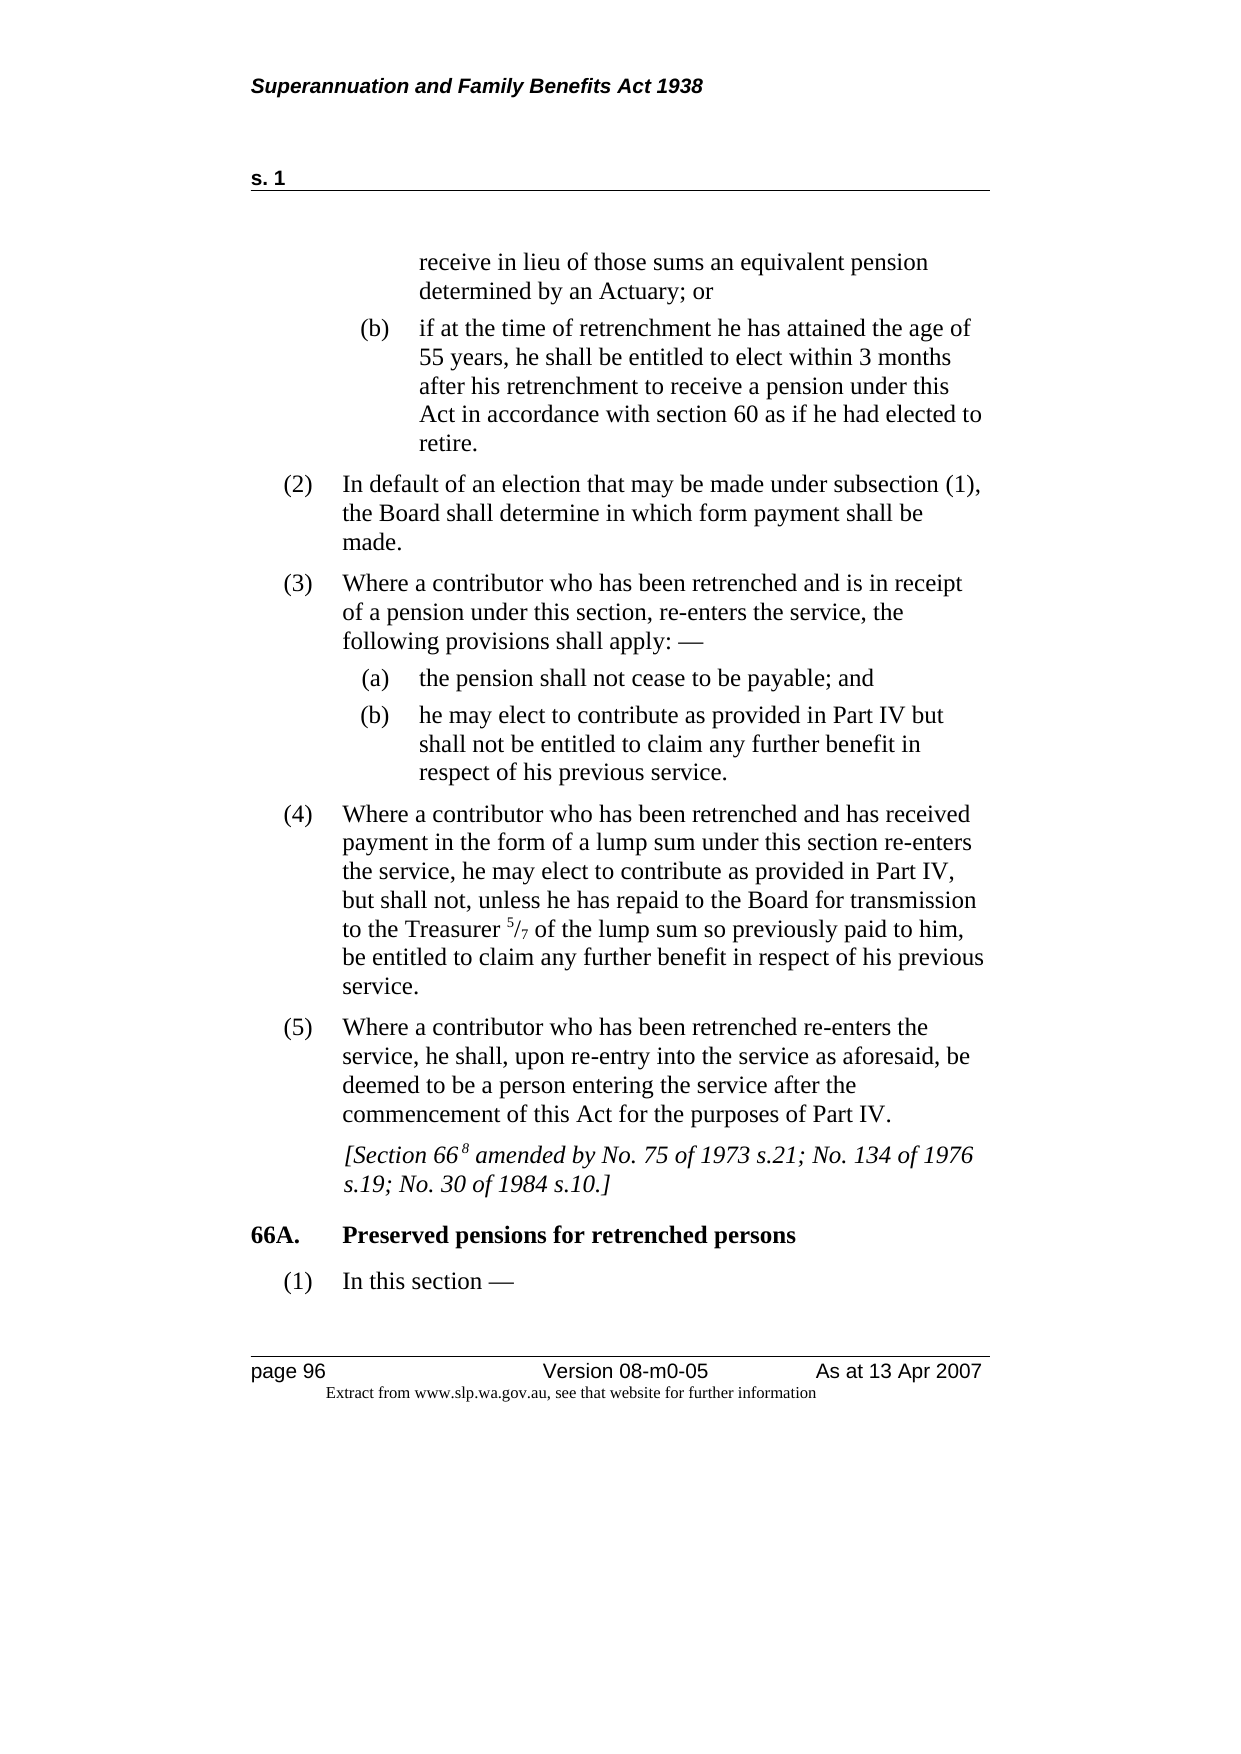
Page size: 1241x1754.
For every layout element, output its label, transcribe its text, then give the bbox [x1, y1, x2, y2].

subtitle 66A. Preserved pensions for retrenched persons [251, 1220, 990, 1249]
text (2) In default of an election that may be made under subsection (1), the Board shall determine in which form payment shall be made. [251, 469, 990, 556]
text [Section 66 8 amended by No. 75 of 1973 s.21; No. 134 of 1976 s.19; No. 30 of 1984 s.10.] [251, 1140, 990, 1197]
text (1) In this section — [251, 1266, 990, 1294]
text (b) he may elect to contribute as provided in Part IV but shall not be entitled to claim any further benefit in respect of his previous service. [251, 700, 990, 786]
text (4) Where a contributor who has been retrenched and has received payment in the form of a lump sum under this section re-enters the service, he may elect to contribute as provided in Part IV, but shall not, unless he has repaid to the Board for transmission to the Treasurer 5/7 of the lump sum so previously paid to him, be entitled to claim any further benefit in respect of his previous service. [251, 799, 990, 1000]
text (3) Where a contributor who has been retrenched and is in receipt of a pension under this section, re-enters the service, the following provisions shall apply: — [251, 568, 990, 654]
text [251, 247, 990, 305]
text (a) the pension shall not cease to be payable; and [251, 663, 990, 692]
text (5) Where a contributor who has been retrenched re-enters the service, he shall, upon re-entry into the service as aforesaid, be deemed to be a person entering the service after the commencement of this Act for the purposes of Part IV. [251, 1012, 990, 1127]
text (b) if at the time of retrenchment he has attained the age of 55 years, he shall be entitled to elect within 3 months after his retrenchment to receive a pension under this Act in accordance with section 60 as if he had elected to retire. [251, 313, 990, 457]
